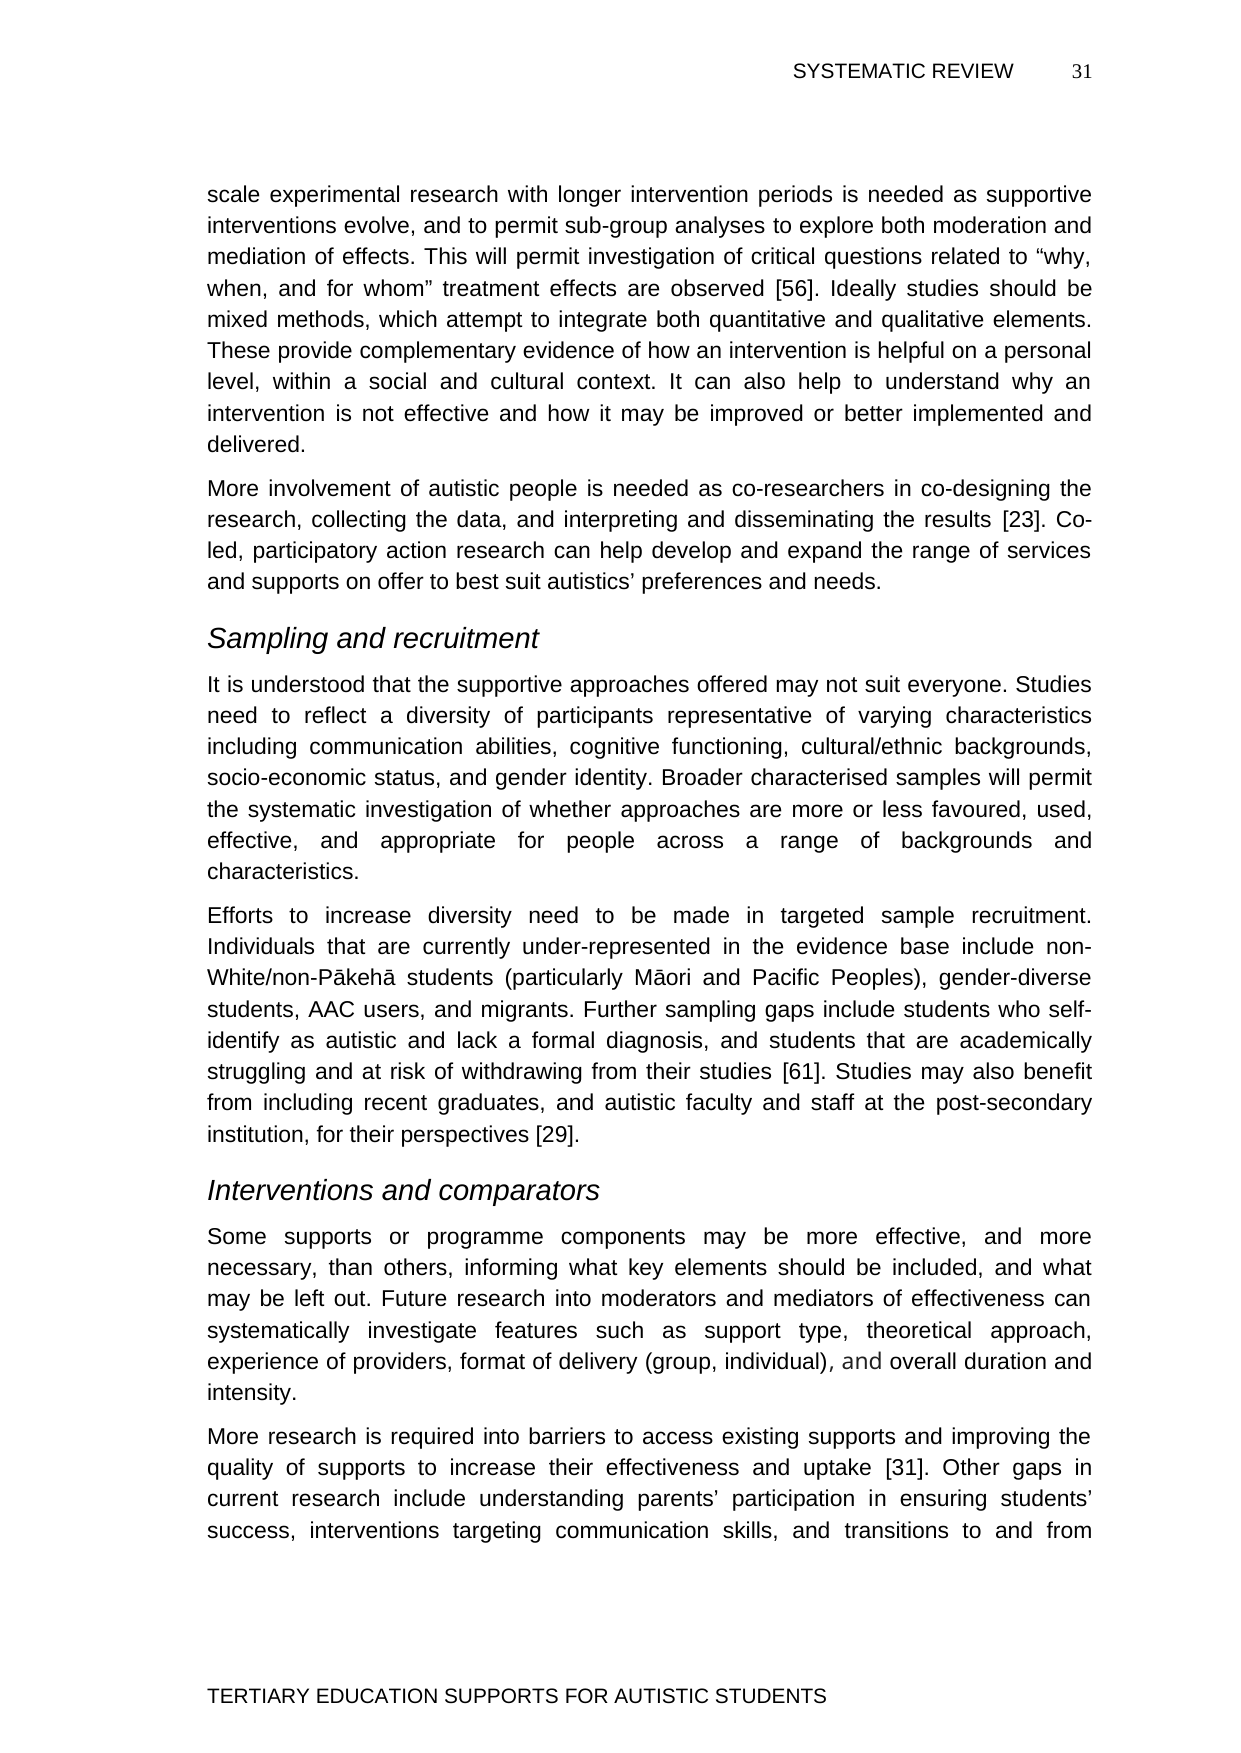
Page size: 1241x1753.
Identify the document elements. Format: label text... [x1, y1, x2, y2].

subtitle Interventions and comparators [207, 1173, 1092, 1207]
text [207, 1419, 1092, 1544]
text Efforts to increase diversity need to be made in targeted sample recruitment. Individuals that are currently under-represented in the evidence base include non- White/non-Pākehā students (particularly Māori and Pacific Peoples), gender-diverse students, AAC users, and migrants. Further sampling gaps include students who self-identify as autistic and lack a formal diagnosis, and students that are academically struggling and at risk of withdrawing from their studies [61]. Studies may also benefit from including recent graduates, and autistic faculty and staff at the post-secondary institution, for their perspectives [29]. [207, 898, 1092, 1148]
text More involvement of autistic people is needed as co-researchers in co-designing the research, collecting the data, and interpreting and disseminating the results [23]. Co-led, participatory action research can help develop and expand the range of services and supports on offer to best suit autistics’ preferences and needs. [207, 471, 1092, 596]
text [207, 177, 1092, 458]
text It is understood that the supportive approaches offered may not suit everyone. Studies need to reflect a diversity of participants representative of varying characteristics including communication abilities, cognitive functioning, cultural/ethnic backgrounds, socio-economic status, and gender identity. Broader characterised samples will permit the systematic investigation of whether approaches are more or less favoured, used, effective, and appropriate for people across a range of backgrounds and characteristics. [207, 667, 1092, 886]
text Some supports or programme components may be more effective, and more necessary, than others, informing what key elements should be included, and what may be left out. Future research into moderators and mediators of effectiveness can systematically investigate features such as support type, theoretical approach, experience of providers, format of delivery (group, individual), and overall duration and intensity. [207, 1219, 1092, 1407]
subtitle Sampling and recruitment [207, 621, 1092, 654]
